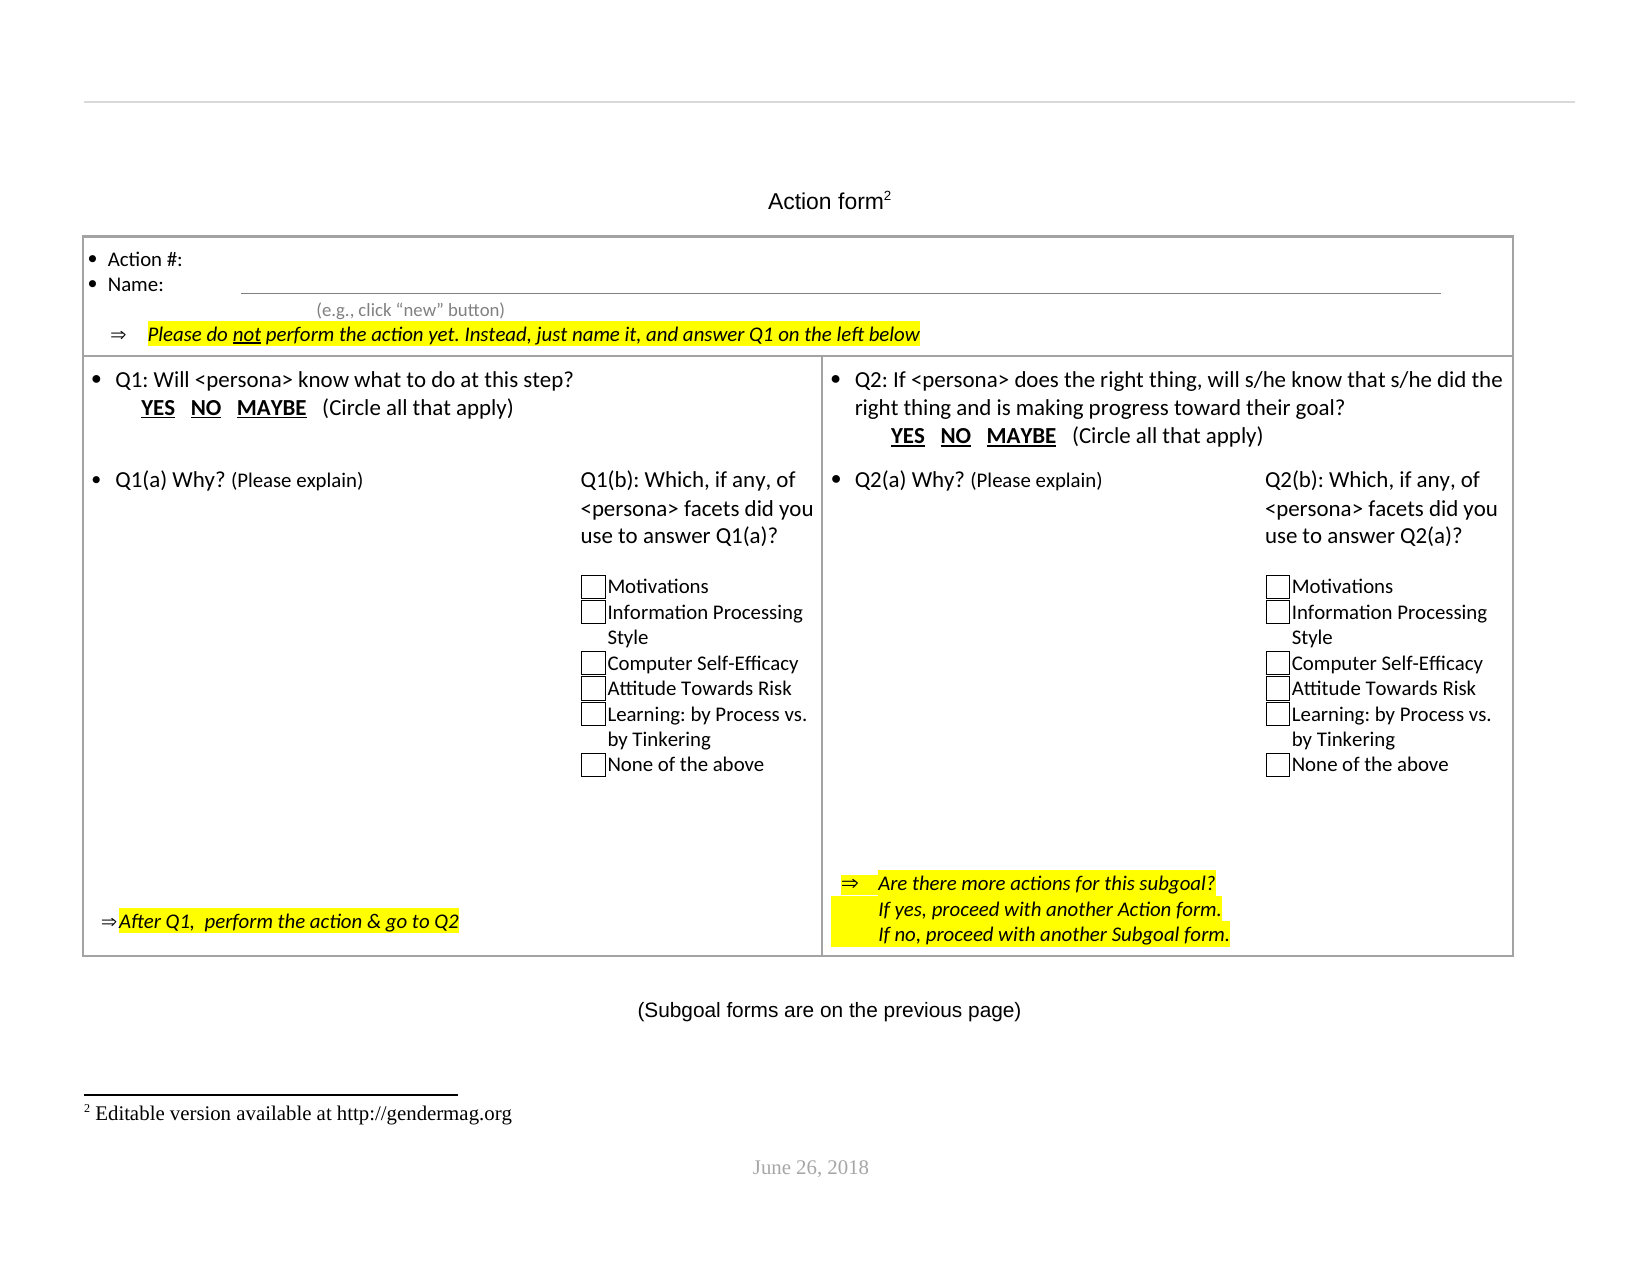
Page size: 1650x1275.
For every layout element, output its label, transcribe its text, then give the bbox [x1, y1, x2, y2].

text Action form [84, 188, 1575, 214]
table_cell Q1: Will <persona> know what to do at this step? YES NO MAYBE (Circle all that apply) [84, 357, 821, 457]
table_cell Q2(a) Why? (Please explain) Are there more actions for this subgoal? If yes, proceed with another Action form. If no, proceed with another Subgoal form. [823, 457, 1264, 955]
table_cell Q2(b): Which, if any, of <persona> facets did you use to answer Q2(a)? Motivations Information Processing Style Computer Self-Efficacy Attitude Towards Risk Learning: by Process vs. by Tinkering None of the above [1264, 457, 1512, 955]
text (Subgoal forms are on the previous page) [84, 998, 1575, 1022]
table_header Action #: Name: (e.g., click “new” button) Please do not perform the action yet. Instead, just name it, and answer Q1 on the left below [84, 238, 1512, 354]
table_cell Q2: If <persona> does the right thing, will s/he know that s/he did the right thing and is making progress toward their goal? YES NO MAYBE (Circle all that apply) [823, 357, 1512, 457]
table_cell Q1(b): Which, if any, of <persona> facets did you use to answer Q1(a)? Motivations Information Processing Style Computer Self-Efficacy Attitude Towards Risk Learning: by Process vs. by Tinkering None of the above [579, 457, 821, 955]
table_cell Q1(a) Why? (Please explain) After Q1, perform the action & go to Q2 [84, 457, 579, 955]
